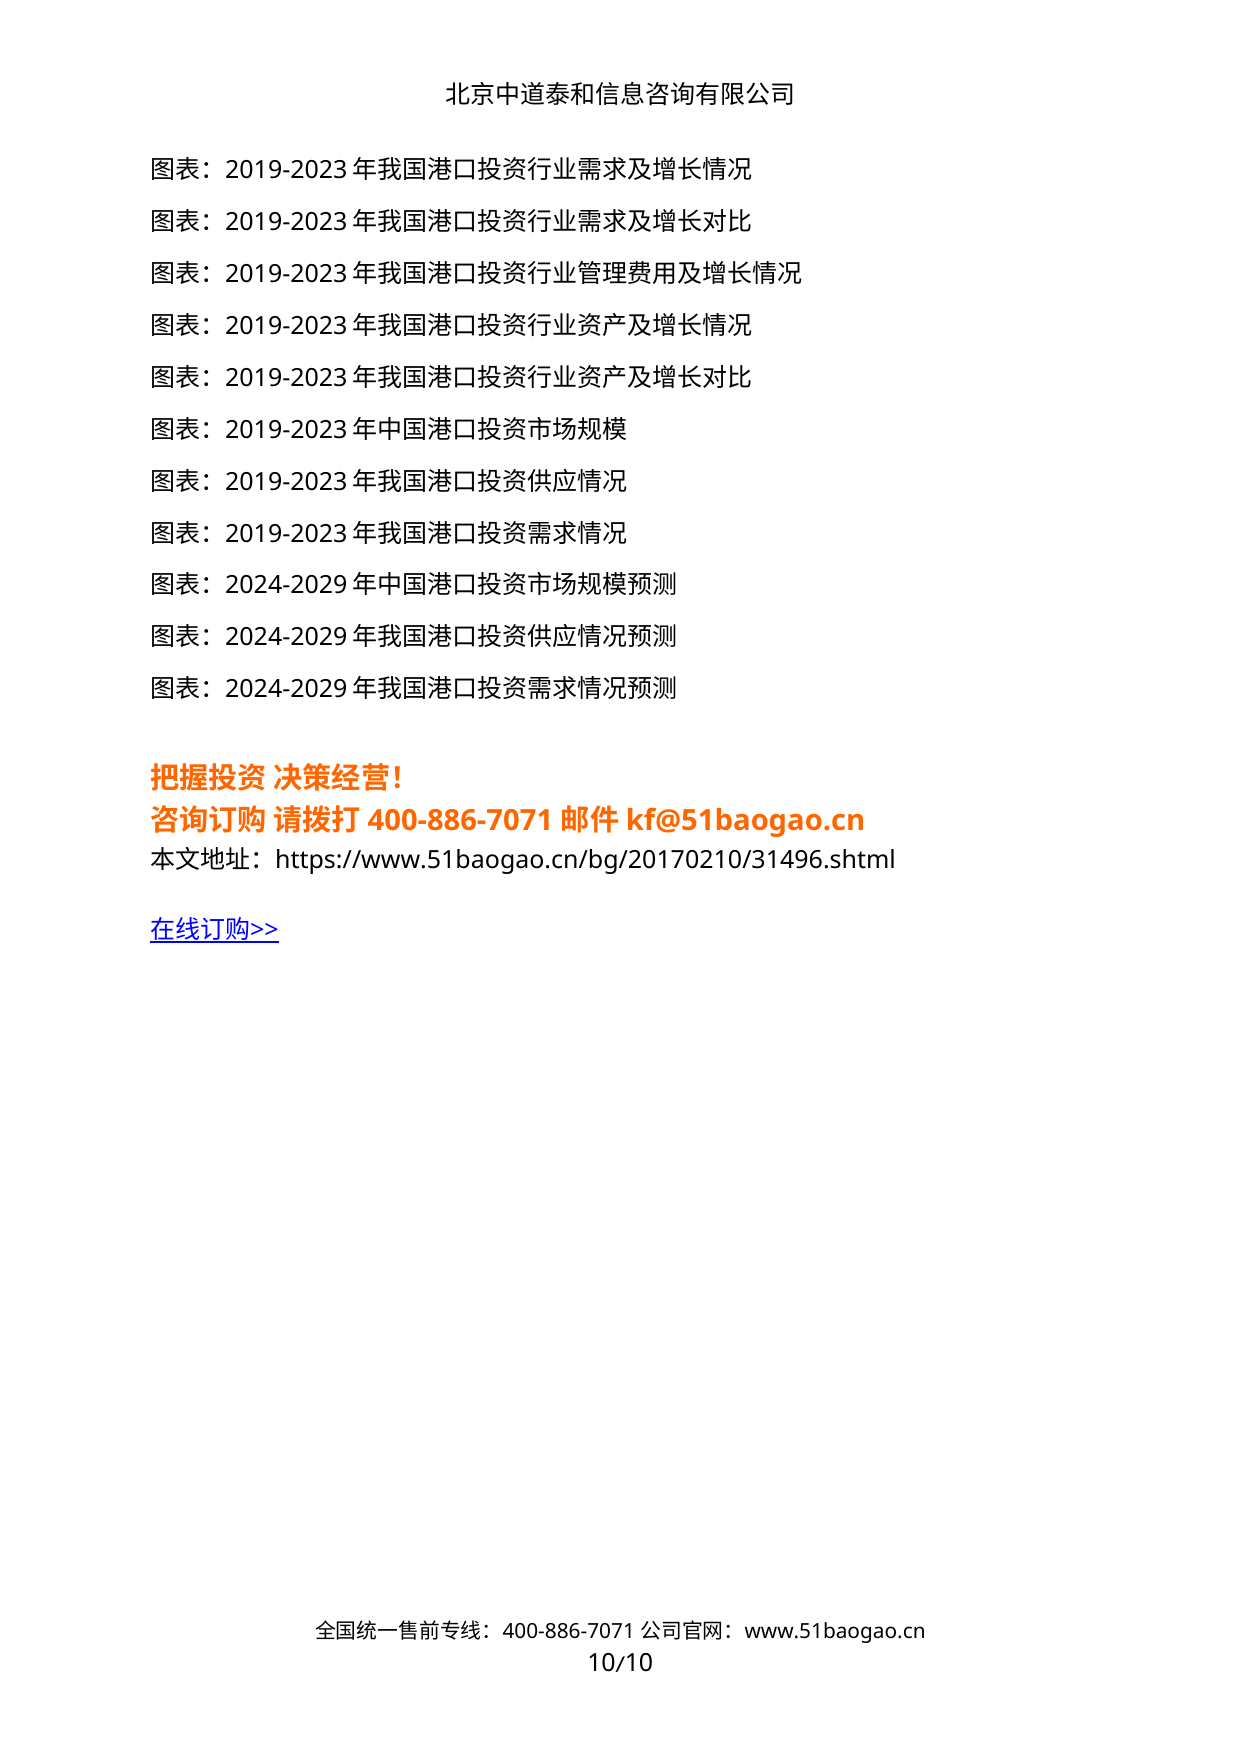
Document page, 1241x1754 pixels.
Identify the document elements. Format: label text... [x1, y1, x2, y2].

text 图表：2024-2029年我国港口投资需求情况预测 [150, 669, 1090, 705]
text 图表：2024-2029年我国港口投资供应情况预测 [150, 617, 1090, 653]
text 图表：2019-2023年我国港口投资行业需求及增长情况 [150, 150, 1090, 186]
text 图表：2019-2023年我国港口投资行业资产及增长情况 [150, 306, 1090, 342]
text 在线订购>> [150, 876, 1090, 946]
text 图表：2019-2023年我国港口投资供应情况 [150, 461, 1090, 497]
text 图表：2019-2023年我国港口投资行业资产及增长对比 [150, 357, 1090, 394]
text 图表：2024-2029年中国港口投资市场规模预测 [150, 565, 1090, 601]
text 图表：2019-2023年我国港口投资行业管理费用及增长情况 [150, 254, 1090, 290]
text 把握投资 决策经营！咨询订购 请拨打 400-886-7071 邮件 kf@51baogao.cn本文地址：https://www.51baogao.cn/bg/20170210/31496.shtml [150, 721, 1090, 876]
text 图表：2019-2023年中国港口投资市场规模 [150, 409, 1090, 446]
text 图表：2019-2023年我国港口投资行业需求及增长对比 [150, 202, 1090, 238]
text 图表：2019-2023年我国港口投资需求情况 [150, 513, 1090, 549]
